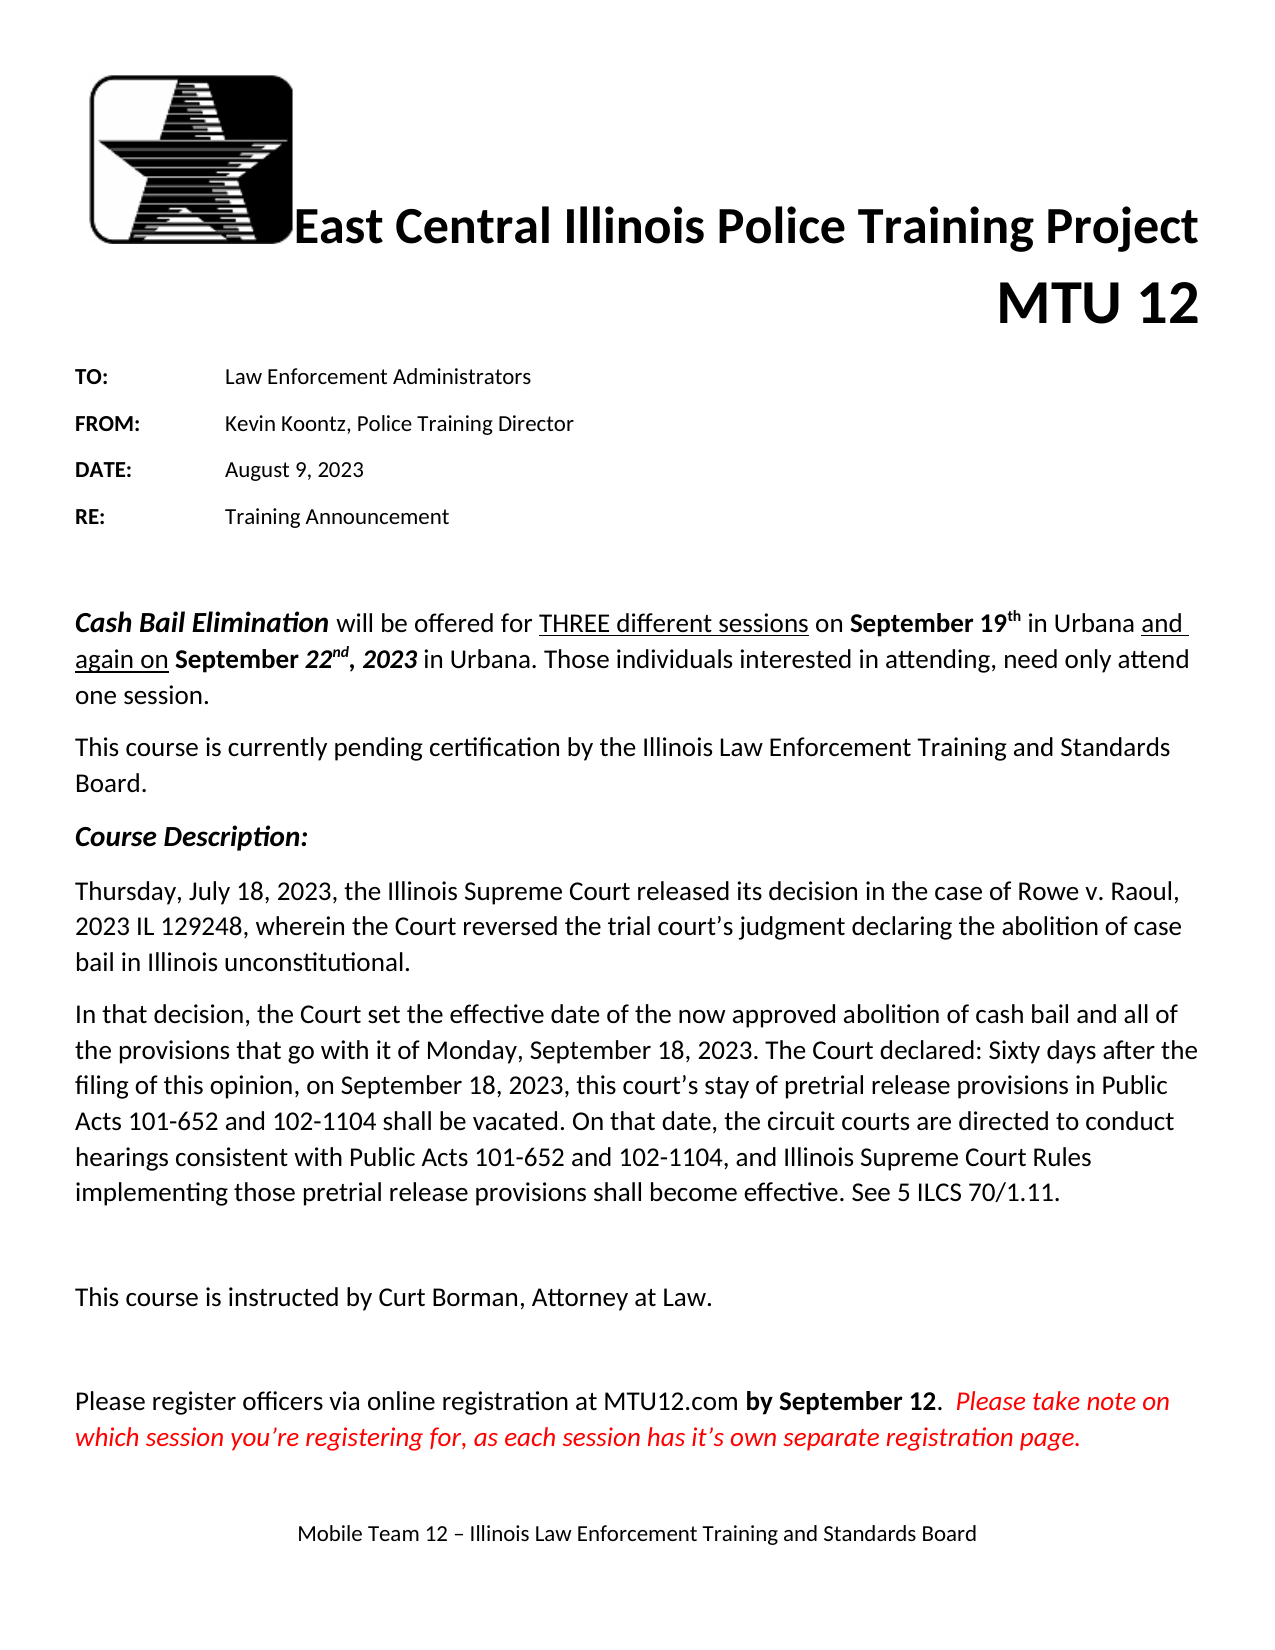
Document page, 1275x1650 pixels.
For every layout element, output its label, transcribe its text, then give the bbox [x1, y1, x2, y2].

text TO: Law Enforcement Administrators [75, 362, 1200, 390]
text RE: Training Announcement [75, 502, 1200, 531]
text Thursday, July 18, 2023, the Illinois Supreme Court released its decision in the case of Rowe v. Raoul, 2023 IL 129248, wherein the Court reversed the trial court’s judgment declaring the abolition of case bail in Illinois unconstitutional. [75, 874, 1200, 978]
text DATE: August 9, 2023 [75, 456, 1200, 484]
text Please register officers via online registration at MTU12.com by September 12. Please take note on which session you’re registering for, as each session has it’s own separate registration page. [75, 1384, 1200, 1453]
text East Central Illinois Police Training Project MTU 12 [75, 75, 1200, 339]
text Cash Bail Elimination will be offered for THREE different sessions on September 19th in Urbana and again on September 22nd, 2023 in Urbana. Those individuals interested in attending, need only attend one session. [75, 604, 1200, 711]
text This course is instructed by Curt Borman, Attorney at Law. [75, 1280, 1200, 1313]
text In that decision, the Court set the effective date of the now approved abolition of cash bail and all of the provisions that go with it of Monday, September 18, 2023. The Court declared: Sixty days after the filing of this opinion, on September 18, 2023, this court’s stay of pretrial release provisions in Public Acts 101-652 and 102-1104 shall be vacated. On that date, the circuit courts are directed to conduct hearings consistent with Public Acts 101-652 and 102-1104, and Illinois Supreme Court Rules implementing those pretrial release provisions shall become effective. See 5 ILCS 70/1.11. [75, 997, 1200, 1208]
text Course Description: [75, 818, 1200, 854]
text This course is currently pending certification by the Illinois Law Enforcement Training and Standards Board. [75, 731, 1200, 799]
text FROM: Kevin Koontz, Police Training Director [75, 409, 1200, 437]
